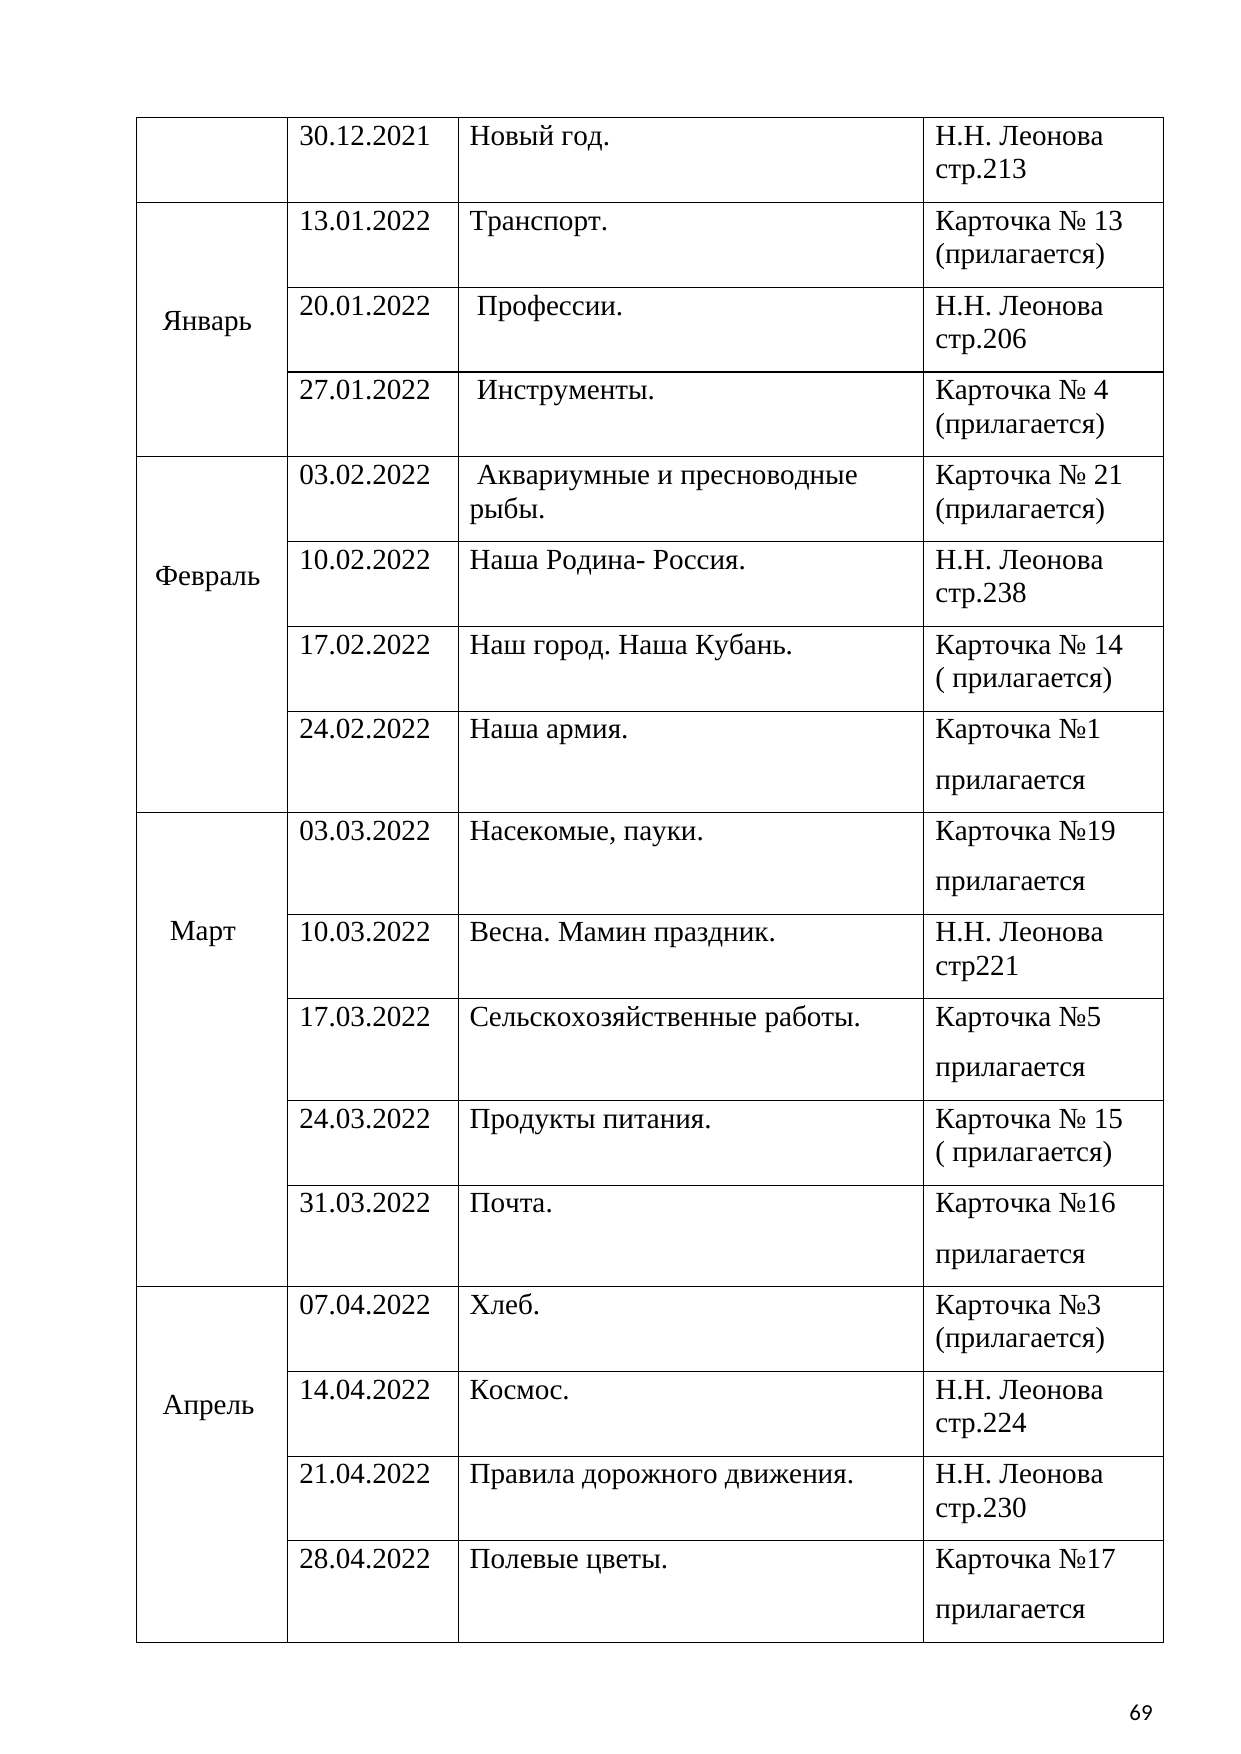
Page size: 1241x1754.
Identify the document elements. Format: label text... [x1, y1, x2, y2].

table_cell 10.03.2022 [288, 915, 458, 998]
table_cell 24.03.2022 [288, 1101, 458, 1184]
table_cell Н.Н. Леонова стр.238 [924, 542, 1163, 626]
table_cell Карточка № 4 (прилагается) [924, 373, 1163, 456]
table_cell Март [137, 813, 287, 1286]
table_cell 27.01.2022 [288, 373, 458, 456]
table_cell Н.Н. Леонова стр221 [924, 915, 1163, 998]
table_cell 10.02.2022 [288, 542, 458, 626]
table_cell Полевые цветы. [459, 1541, 923, 1642]
table_cell 21.04.2022 [288, 1457, 458, 1540]
table_cell Январь [137, 203, 287, 456]
table_cell Карточка № 14 ( прилагается) [924, 627, 1163, 711]
table_cell Карточка №1 прилагается [924, 712, 1163, 812]
table_cell Карточка № 21 (прилагается) [924, 457, 1163, 541]
table_cell Профессии. [459, 288, 923, 371]
table_cell 17.02.2022 [288, 627, 458, 711]
table_cell 07.04.2022 [288, 1287, 458, 1371]
table_cell Сельскохозяйственные работы. [459, 999, 923, 1100]
table_cell 14.04.2022 [288, 1372, 458, 1456]
table_cell Правила дорожного движения. [459, 1457, 923, 1540]
table_cell Н.Н. Леонова стр.230 [924, 1457, 1163, 1540]
table_cell Насекомые, пауки. [459, 813, 923, 913]
table_cell Карточка № 13 (прилагается) [924, 203, 1163, 287]
table_cell 03.03.2022 [288, 813, 458, 913]
table_cell 17.03.2022 [288, 999, 458, 1100]
table_cell Продукты питания. [459, 1101, 923, 1184]
table_cell Инструменты. [459, 373, 923, 456]
table_cell Транспорт. [459, 203, 923, 287]
table_cell Космос. [459, 1372, 923, 1456]
table_cell Н.Н. Леонова стр.206 [924, 288, 1163, 371]
table_cell Апрель [137, 1287, 287, 1642]
table_cell 03.02.2022 [288, 457, 458, 541]
table_cell Новый год. [459, 118, 923, 202]
table_cell 28.04.2022 [288, 1541, 458, 1642]
table_cell 13.01.2022 [288, 203, 458, 287]
table_cell Февраль [137, 457, 287, 812]
table_cell Н.Н. Леонова стр.224 [924, 1372, 1163, 1456]
table_cell Хлеб. [459, 1287, 923, 1371]
table_cell Карточка № 15 ( прилагается) [924, 1101, 1163, 1184]
table_cell Карточка №17 прилагается [924, 1541, 1163, 1642]
table_cell Н.Н. Леонова стр.213 [924, 118, 1163, 202]
table_cell Карточка №3 (прилагается) [924, 1287, 1163, 1371]
table_cell Аквариумные и пресноводные рыбы. [459, 457, 923, 541]
table_cell Карточка №16 прилагается [924, 1186, 1163, 1286]
table_cell Наша Родина- Россия. [459, 542, 923, 626]
table_cell Наша армия. [459, 712, 923, 812]
table_cell 30.12.2021 [288, 118, 458, 202]
table_cell 24.02.2022 [288, 712, 458, 812]
table_cell Карточка №5 прилагается [924, 999, 1163, 1100]
table_cell Наш город. Наша Кубань. [459, 627, 923, 711]
table_cell Карточка №19 прилагается [924, 813, 1163, 913]
table_cell 31.03.2022 [288, 1186, 458, 1286]
table_cell Весна. Мамин праздник. [459, 915, 923, 998]
table_cell 20.01.2022 [288, 288, 458, 371]
table_cell Почта. [459, 1186, 923, 1286]
